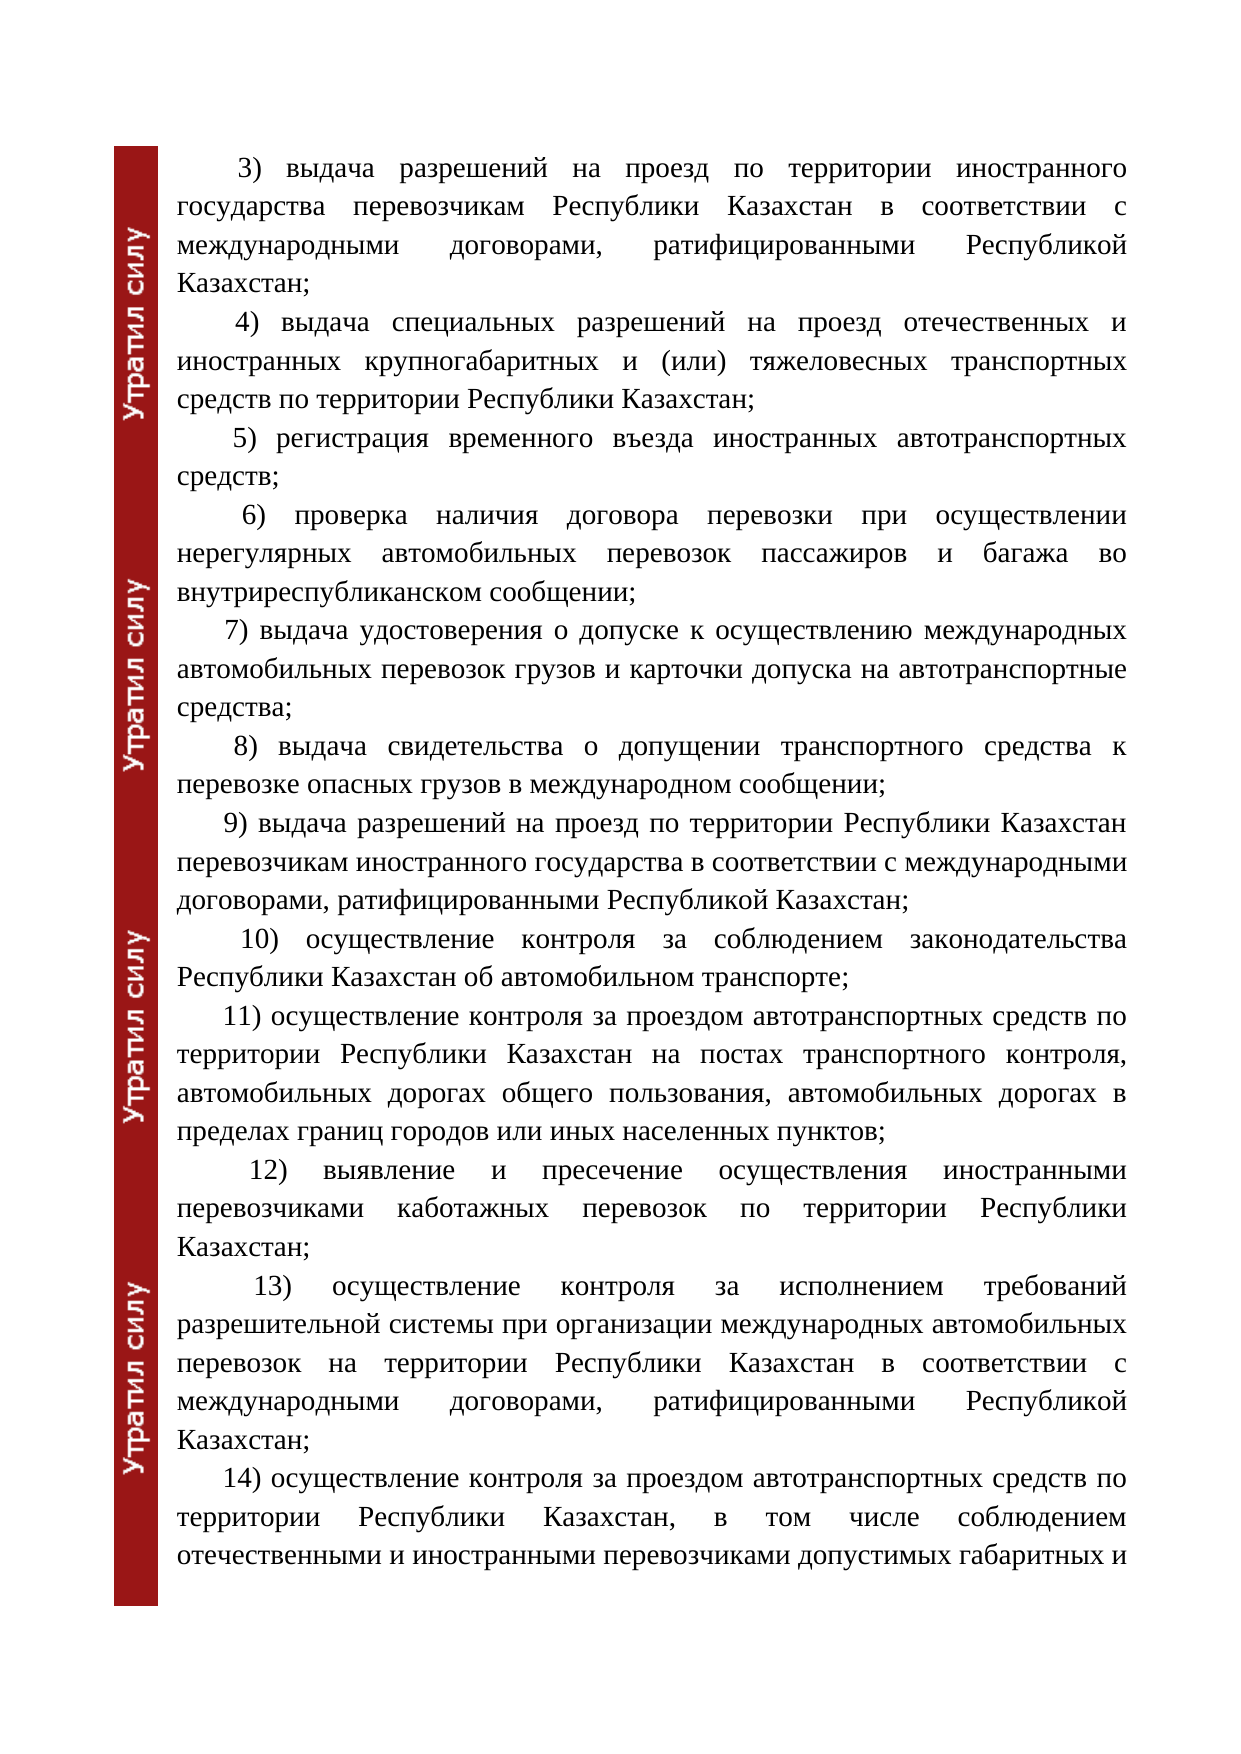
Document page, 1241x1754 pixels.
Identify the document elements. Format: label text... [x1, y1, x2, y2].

picture [114, 415, 158, 420]
picture [114, 299, 158, 304]
picture [114, 993, 158, 998]
text 7) выдача удостоверения о допуске к осуществлению международных автомобильных перевозок грузов и карточки допуска на автотранспортные средства; [112, 612, 1128, 723]
picture [114, 723, 158, 728]
picture [114, 1455, 158, 1460]
picture [114, 1263, 158, 1268]
picture [114, 916, 158, 921]
text 12) выявление и пресечение осуществления иностранными перевозчиками каботажных перевозок по территории Республики Казахстан; [112, 1152, 1128, 1263]
text 3) выдача разрешений на проезд по территории иностранного государства перевозчикам Республики Казахстан в соответствии с международными договорами, ратифицированными Республикой Казахстан; [112, 150, 1128, 299]
picture [114, 800, 158, 805]
picture [114, 492, 158, 497]
picture [114, 1147, 158, 1152]
text 5) регистрация временного въезда иностранных автотранспортных средств; [112, 420, 1128, 492]
text 6) проверка наличия договора перевозки при осуществлении нерегулярных автомобильных перевозок пассажиров и багажа во внутриреспубликанском сообщении; [112, 497, 1128, 607]
text 4) выдача специальных разрешений на проезд отечественных и иностранных крупногабаритных и (или) тяжеловесных транспортных средств по территории Республики Казахстан; [112, 304, 1128, 415]
text 13) осуществление контроля за исполнением требований разрешительной системы при организации международных автомобильных перевозок на территории Республики Казахстан в соответствии с международными договорами, ратифицированными Республикой Казахстан; [112, 1268, 1128, 1455]
picture [114, 1571, 158, 1606]
text 8) выдача свидетельства о допущении транспортного средства к перевозке опасных грузов в международном сообщении; [112, 728, 1128, 800]
picture [114, 607, 158, 612]
text 11) осуществление контроля за проездом автотранспортных средств по территории Республики Казахстан на постах транспортного контроля, автомобильных дорогах общего пользования, автомобильных дорогах в пределах границ городов или иных населенных пунктов; [112, 998, 1128, 1147]
text 10) осуществление контроля за соблюдением законодательства Республики Казахстан об автомобильном транспорте; [112, 921, 1128, 993]
text 9) выдача разрешений на проезд по территории Республики Казахстан перевозчикам иностранного государства в соответствии с международными договорами, ратифицированными Республикой Казахстан; [112, 805, 1128, 916]
picture [114, 146, 158, 150]
